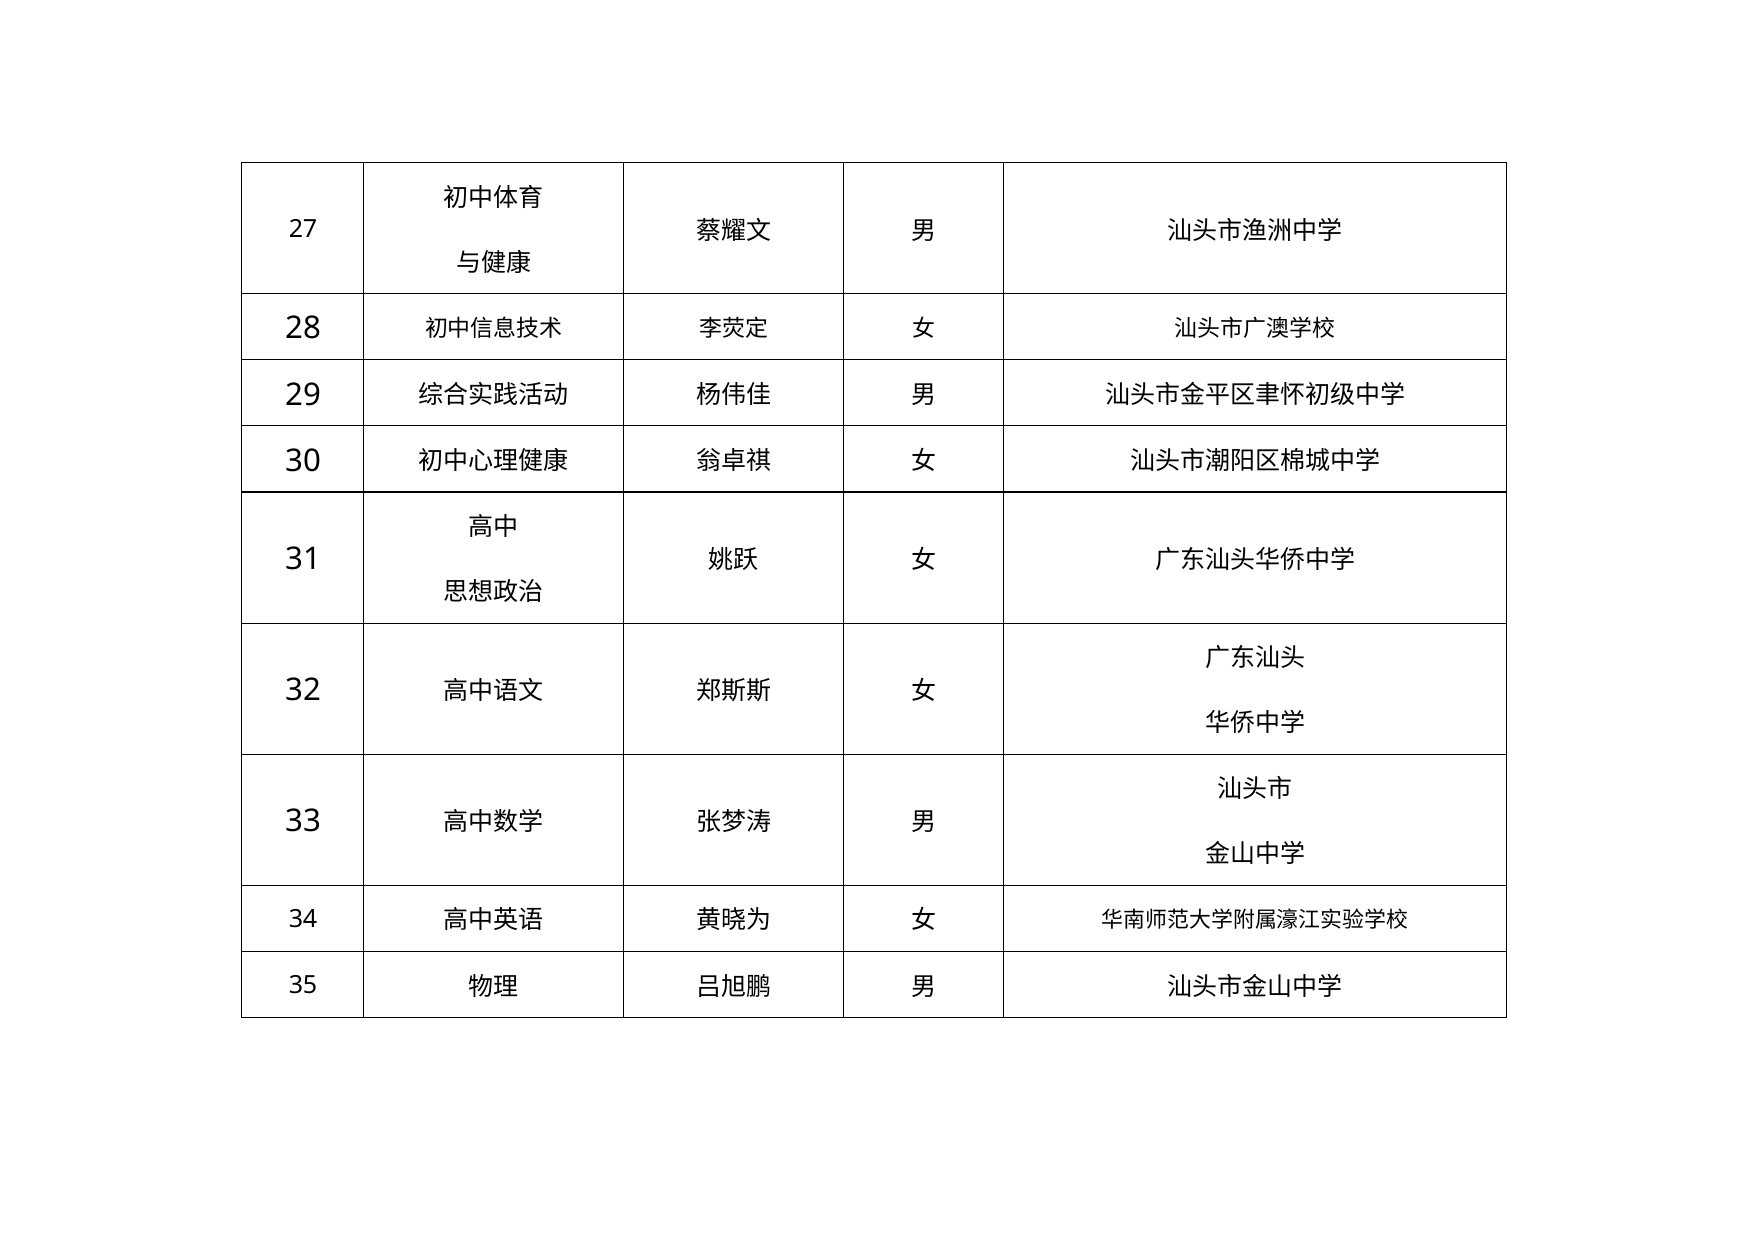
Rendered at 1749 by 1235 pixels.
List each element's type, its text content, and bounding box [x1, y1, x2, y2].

table_cell 张梦涛 [624, 755, 843, 884]
table_cell 初中心理健康 [364, 426, 623, 491]
table_cell 男 [844, 360, 1003, 425]
table_cell 31 [242, 493, 363, 622]
table_cell 汕头市金山中学 [1004, 952, 1506, 1017]
table_cell 29 [242, 360, 363, 425]
table_cell 女 [844, 886, 1003, 951]
table_cell 蔡耀文 [624, 163, 843, 293]
table_cell 黄晓为 [624, 886, 843, 951]
table_cell 女 [844, 624, 1003, 753]
table_cell 男 [844, 755, 1003, 884]
table_cell 34 [242, 886, 363, 951]
table_cell 女 [844, 294, 1003, 359]
table_cell 吕旭鹏 [624, 952, 843, 1017]
table_cell 男 [844, 952, 1003, 1017]
table_cell 华南师范大学附属濠江实验学校 [1004, 886, 1506, 951]
table_cell 初中体育 与健康 [364, 163, 623, 293]
table_cell 综合实践活动 [364, 360, 623, 425]
table_cell 27 [242, 163, 363, 293]
table_cell 高中数学 [364, 755, 623, 884]
table_cell 初中信息技术 [364, 294, 623, 359]
table_cell 高中英语 [364, 886, 623, 951]
table_cell 姚跃 [624, 493, 843, 622]
table_cell 杨伟佳 [624, 360, 843, 425]
table_cell 物理 [364, 952, 623, 1017]
table_cell 汕头市潮阳区棉城中学 [1004, 426, 1506, 491]
table_cell 高中 思想政治 [364, 493, 623, 622]
table_cell 汕头市 金山中学 [1004, 755, 1506, 884]
table_cell 翁卓祺 [624, 426, 843, 491]
table_cell 高中语文 [364, 624, 623, 753]
table_cell 郑斯斯 [624, 624, 843, 753]
table_cell 28 [242, 294, 363, 359]
table_cell 广东汕头 华侨中学 [1004, 624, 1506, 753]
table_cell 30 [242, 426, 363, 491]
table_cell 男 [844, 163, 1003, 293]
table_cell 李荧定 [624, 294, 843, 359]
table_cell 33 [242, 755, 363, 884]
table_cell 汕头市广澳学校 [1004, 294, 1506, 359]
table_cell 广东汕头华侨中学 [1004, 493, 1506, 622]
table_cell 女 [844, 493, 1003, 622]
table_cell 女 [844, 426, 1003, 491]
table_cell 35 [242, 952, 363, 1017]
table_cell 汕头市金平区聿怀初级中学 [1004, 360, 1506, 425]
table_cell 汕头市渔洲中学 [1004, 163, 1506, 293]
table_cell 32 [242, 624, 363, 753]
